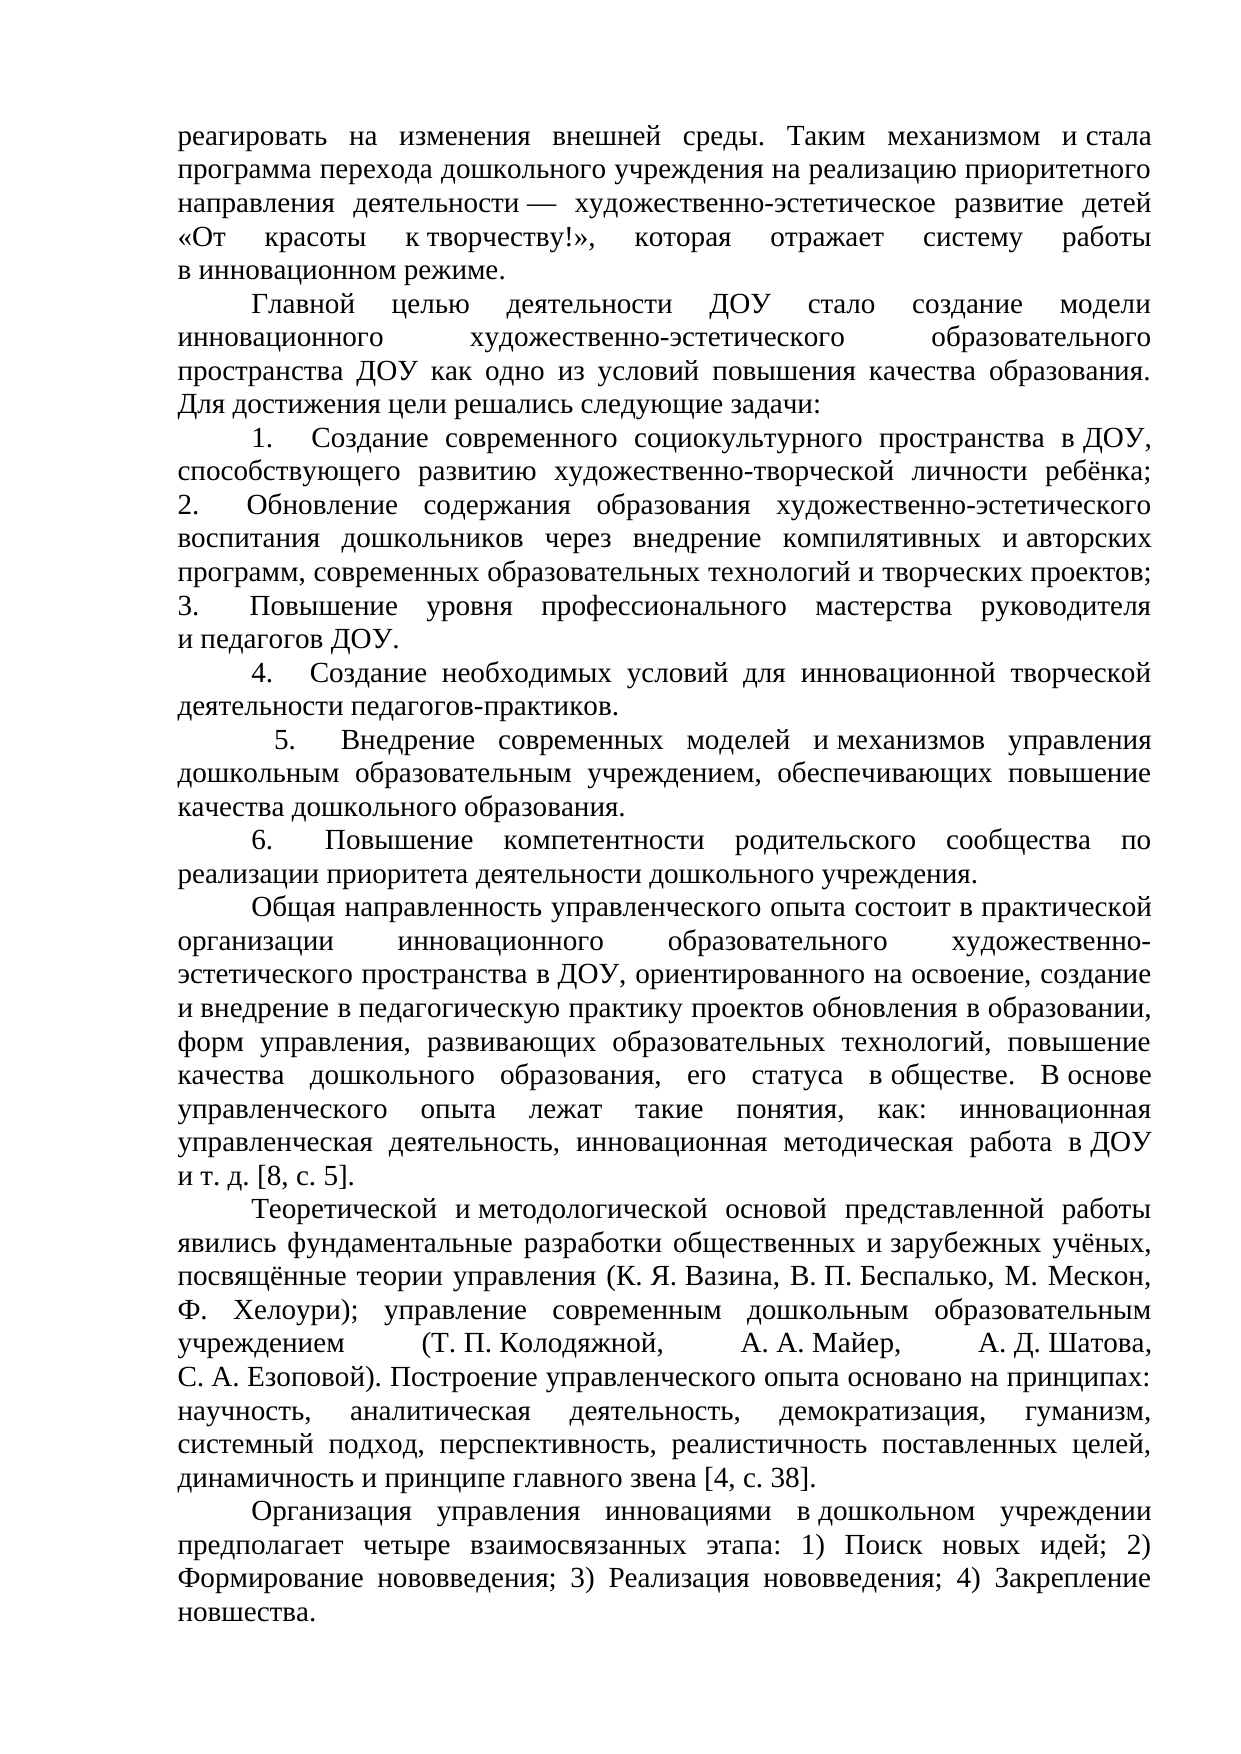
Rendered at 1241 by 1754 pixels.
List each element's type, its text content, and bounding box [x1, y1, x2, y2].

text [177, 118, 1152, 286]
text 1. Создание современного социокультурного пространства в ДОУ, способствующего развитию художественно-творческой личности ребёнка; 2. Обновление содержания образования художественно-эстетического воспитания дошкольников через внедрение компилятивных и авторских программ, современных образовательных технологий и творческих проектов; 3. Повышение уровня профессионального мастерства руководителя и педагогов ДОУ. [177, 420, 1152, 655]
text Общая направленность управленческого опыта состоит в практической организации инновационного образовательного художественно-эстетического пространства в ДОУ, ориентированного на освоение, создание и внедрение в педагогическую практику проектов обновления в образовании, форм управления, развивающих образовательных технологий, повышение качества дошкольного образования, его статуса в обществе. В основе управленческого опыта лежат такие понятия, как: инновационная управленческая деятельность, инновационная методическая работа в ДОУ и т. д. [8, с. 5]. [177, 889, 1152, 1191]
text 5. Внедрение современных моделей и механизмов управления дошкольным образовательным учреждением, обеспечивающих повышение качества дошкольного образования. [177, 722, 1152, 822]
text Теоретической и методологической основой представленной работы явились фундаментальные разработки общественных и зарубежных учёных, посвящённые теории управления (К. Я. Вазина, В. П. Беспалько, М. Мескон, Ф. Хелоури); управление современным дошкольным образовательным учреждением (Т. П. Колодяжной, А. А. Майер, А. Д. Шатова, С. А. Езоповой). Построение управленческого опыта основано на принципах: научность, аналитическая деятельность, демократизация, гуманизм, системный подход, перспективность, реалистичность поставленных целей, динамичность и принципе главного звена [4, с. 38]. [177, 1191, 1152, 1493]
text 4. Создание необходимых условий для инновационной творческой деятельности педагогов-практиков. [177, 655, 1152, 722]
text 6. Повышение компетентности родительского сообщества по реализации приоритета деятельности дошкольного учреждения. [177, 822, 1152, 889]
text Главной целью деятельности ДОУ стало создание модели инновационного художественно-эстетического образовательного пространства ДОУ как одно из условий повышения качества образования. Для достижения цели решались следующие задачи: [177, 286, 1152, 420]
text Организация управления инновациями в дошкольном учреждении предполагает четыре взаимосвязанных этапа: 1) Поиск новых идей; 2) Формирование нововведения; 3) Реализация нововведения; 4) Закрепление новшества. [177, 1493, 1152, 1627]
